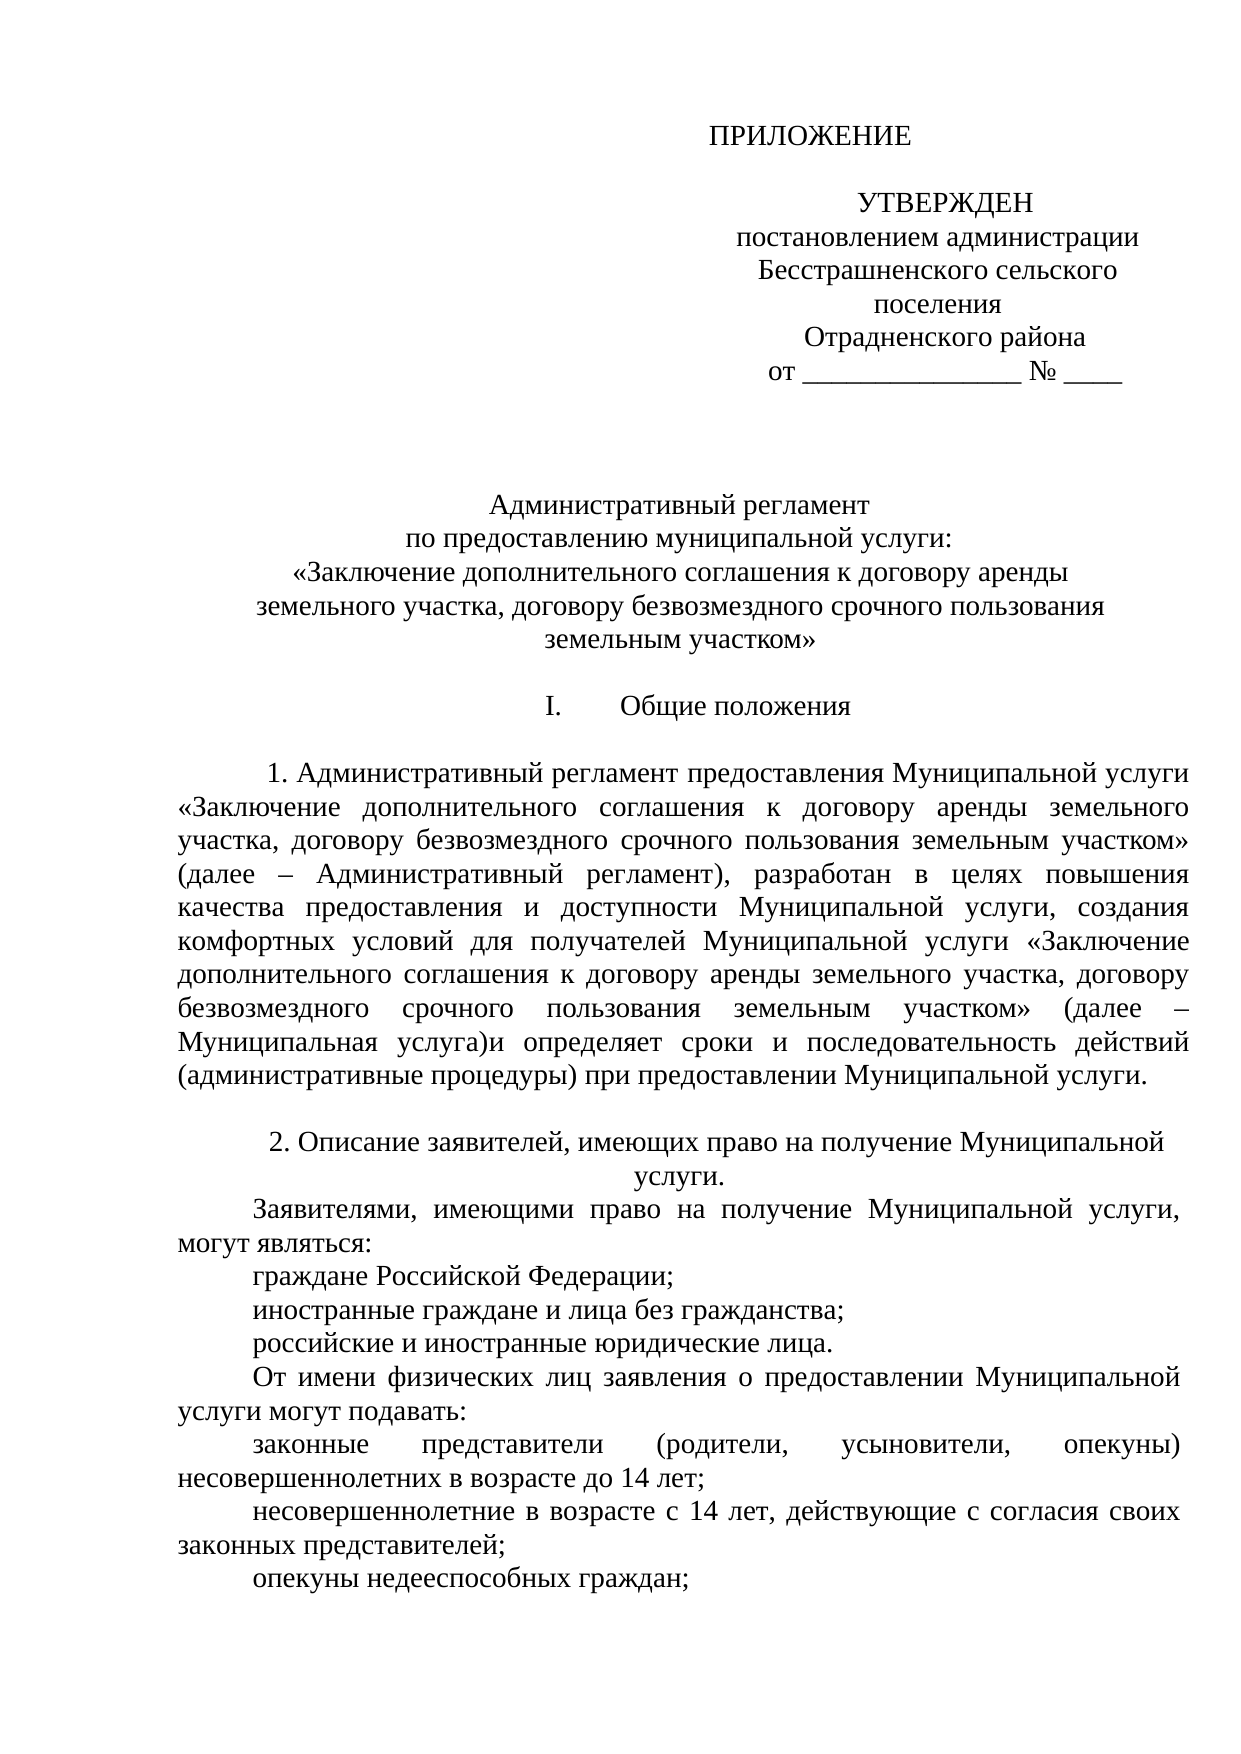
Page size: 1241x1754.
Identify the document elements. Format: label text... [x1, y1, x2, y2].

text От имени физических лиц заявления о предоставлении Муниципальной услуги могут подавать: [177, 1359, 1181, 1426]
text иностранные граждане и лица без гражданства; [177, 1292, 1181, 1326]
text опекуны недееспособных граждан; [177, 1560, 1181, 1594]
text Административный регламент [177, 487, 1181, 521]
text Заявителями, имеющими право на получение Муниципальной услуги, могут являться: [177, 1191, 1181, 1258]
text несовершеннолетние в возрасте с 14 лет, действующие с согласия своих законных представителей; [177, 1493, 1181, 1560]
text 1. Административный регламент предоставления Муниципальной услуги «Заключение дополнительного соглашения к договору аренды земельного участка, договору безвозмездного срочного пользования земельным участком» (далее – Административный регламент), разработан в целях повышения качества предоставления и доступности Муниципальной услуги, создания комфортных условий для получателей Муниципальной услуги «Заключение дополнительного соглашения к договору аренды земельного участка, договору безвозмездного срочного пользования земельным участком» (далее – Муниципальная услуга)и определяет сроки и последовательность действий (административные процедуры) при предоставлении Муниципальной услуги. [177, 755, 1190, 1091]
text ПРИЛОЖЕНИЕ [709, 118, 1181, 152]
text российские и иностранные юридические лица. [177, 1326, 1181, 1359]
text постановлением администрации Бесстрашненского сельского поселения [694, 219, 1181, 319]
text по предоставлению муниципальной услуги: [177, 521, 1181, 554]
text Отрадненского района [709, 319, 1181, 353]
text «Заключение дополнительного соглашения к договору аренды [221, 554, 1140, 588]
text земельного участка, договору безвозмездного срочного пользования [221, 588, 1140, 621]
text УТВЕРЖДЕН [709, 185, 1181, 219]
text 2. Описание заявителей, имеющих право на получение Муниципальной услуги. [177, 1124, 1181, 1191]
list Общие положения [215, 688, 1181, 722]
text законные представители (родители, усыновители, опекуны) несовершеннолетних в возрасте до 14 лет; [177, 1426, 1181, 1493]
text земельным участком» [221, 621, 1140, 655]
text от _______________ № ____ [709, 353, 1181, 386]
text граждане Российской Федерации; [177, 1258, 1181, 1292]
